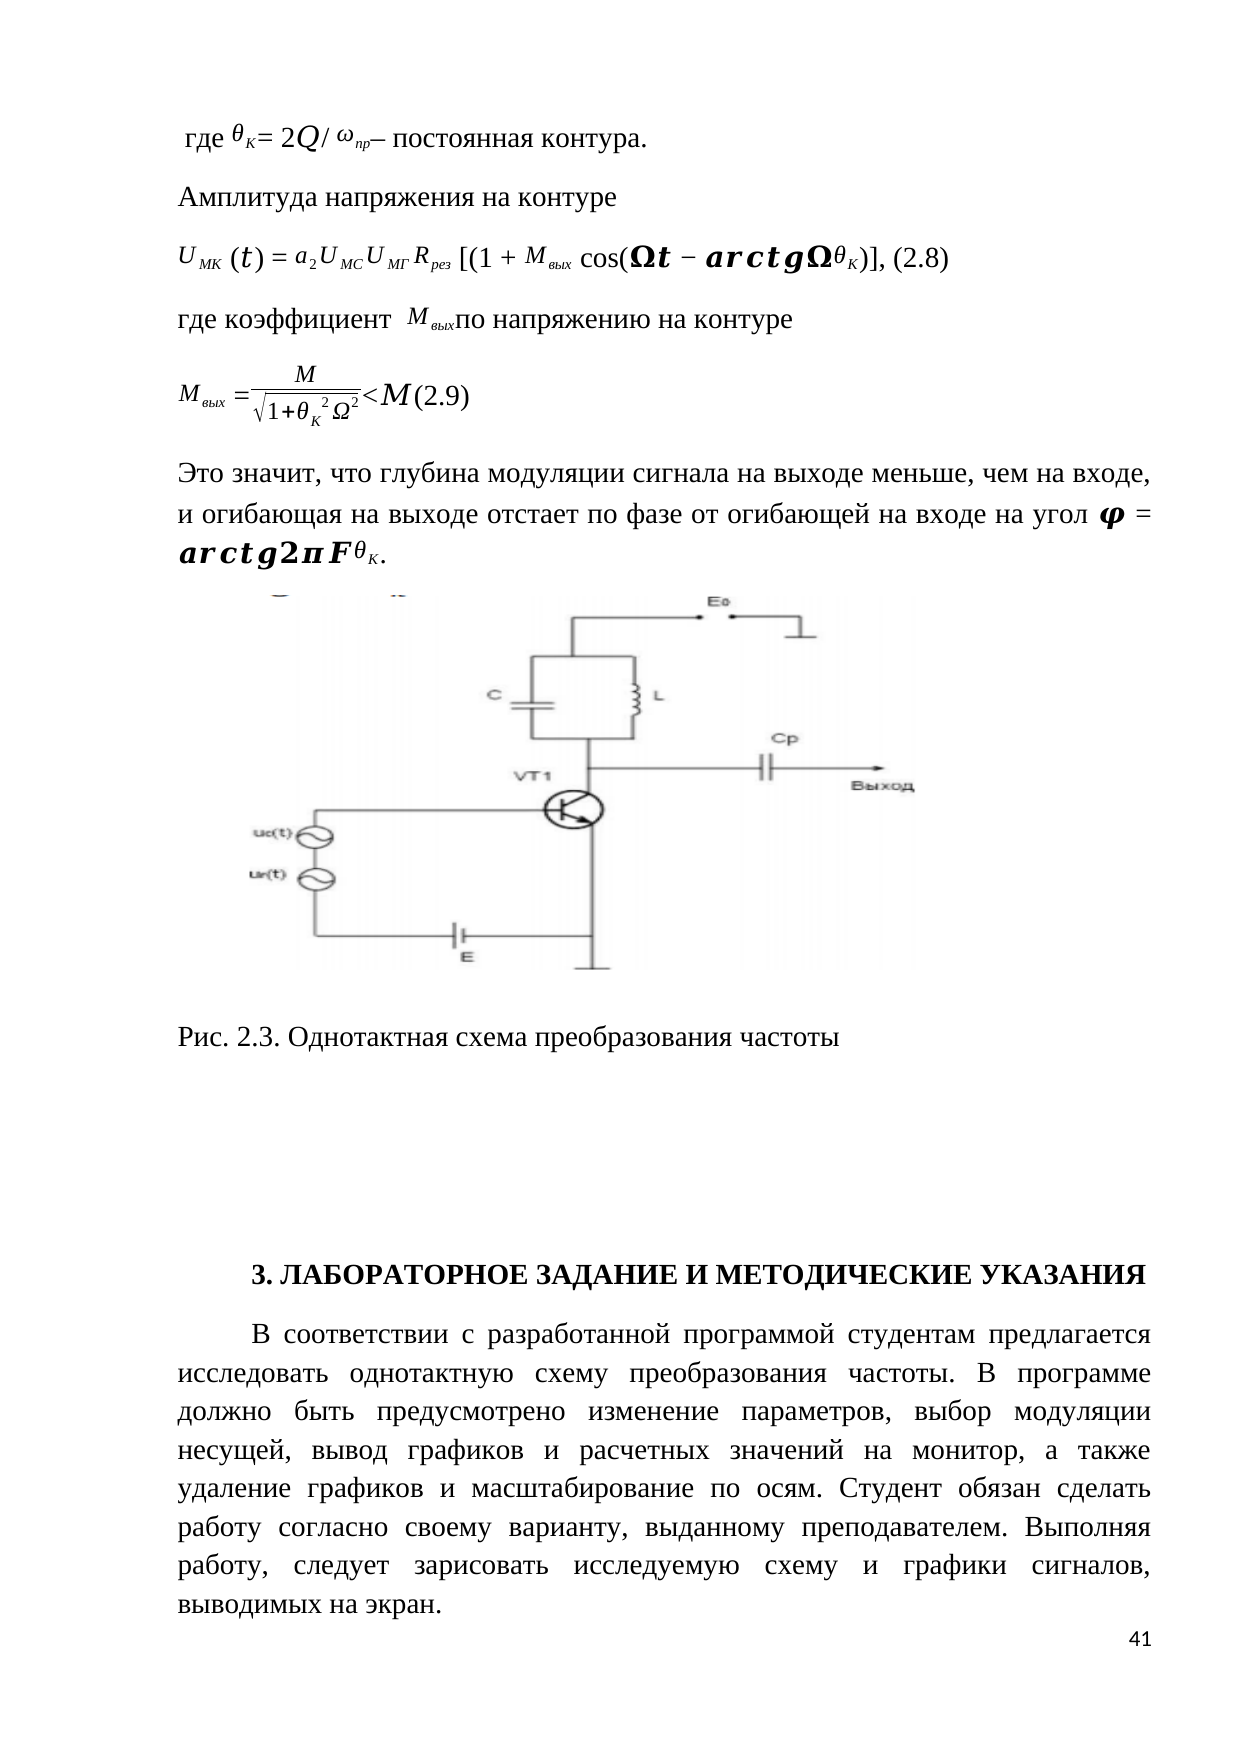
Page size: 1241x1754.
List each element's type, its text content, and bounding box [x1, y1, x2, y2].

text 3. ЛАБОРАТОРНОЕ ЗАДАНИЕ И МЕТОДИЧЕСКИЕ УКАЗАНИЯ [177, 1257, 1152, 1290]
picture [177, 595, 1020, 995]
text В соответствии с разработанной программой студентам предлагается исследовать однотактную схему преобразования частоты. В программе должно быть предусмотрено изменение параметров, выбор модуляции несущей, вывод графиков и расчетных значений на монитор, а также удаление графиков и масштабирование по осям. Студент обязан сделать работу согласно своему варианту, выданному преподавателем. Выполняя работу, следует зарисовать исследуемую схему и графики сигналов, выводимых на экран. [177, 1316, 1152, 1619]
text (𝑡) = [(1 + cos(𝛀𝒕 − 𝒂𝒓𝒄𝒕𝒈𝛀)], (2.8) [177, 239, 1152, 275]
text =<𝑀(2.9) [177, 361, 1152, 429]
text Это значит, что глубина модуляции сигнала на выходе меньше, чем на входе, и огибающая на выходе отстает по фазе от огибающей на входе на угол 𝝋 = 𝒂𝒓𝒄𝒕𝒈𝟐𝝅𝑭. [177, 455, 1152, 570]
text где коэффициент по напряжению на контуре [177, 301, 1152, 335]
text Рис. 2.3. Однотактная схема преобразования частоты [177, 1019, 1152, 1053]
text где = 2𝑄/ – постоянная контура. [177, 118, 1152, 153]
text Амплитуда напряжения на контуре [177, 179, 1152, 213]
